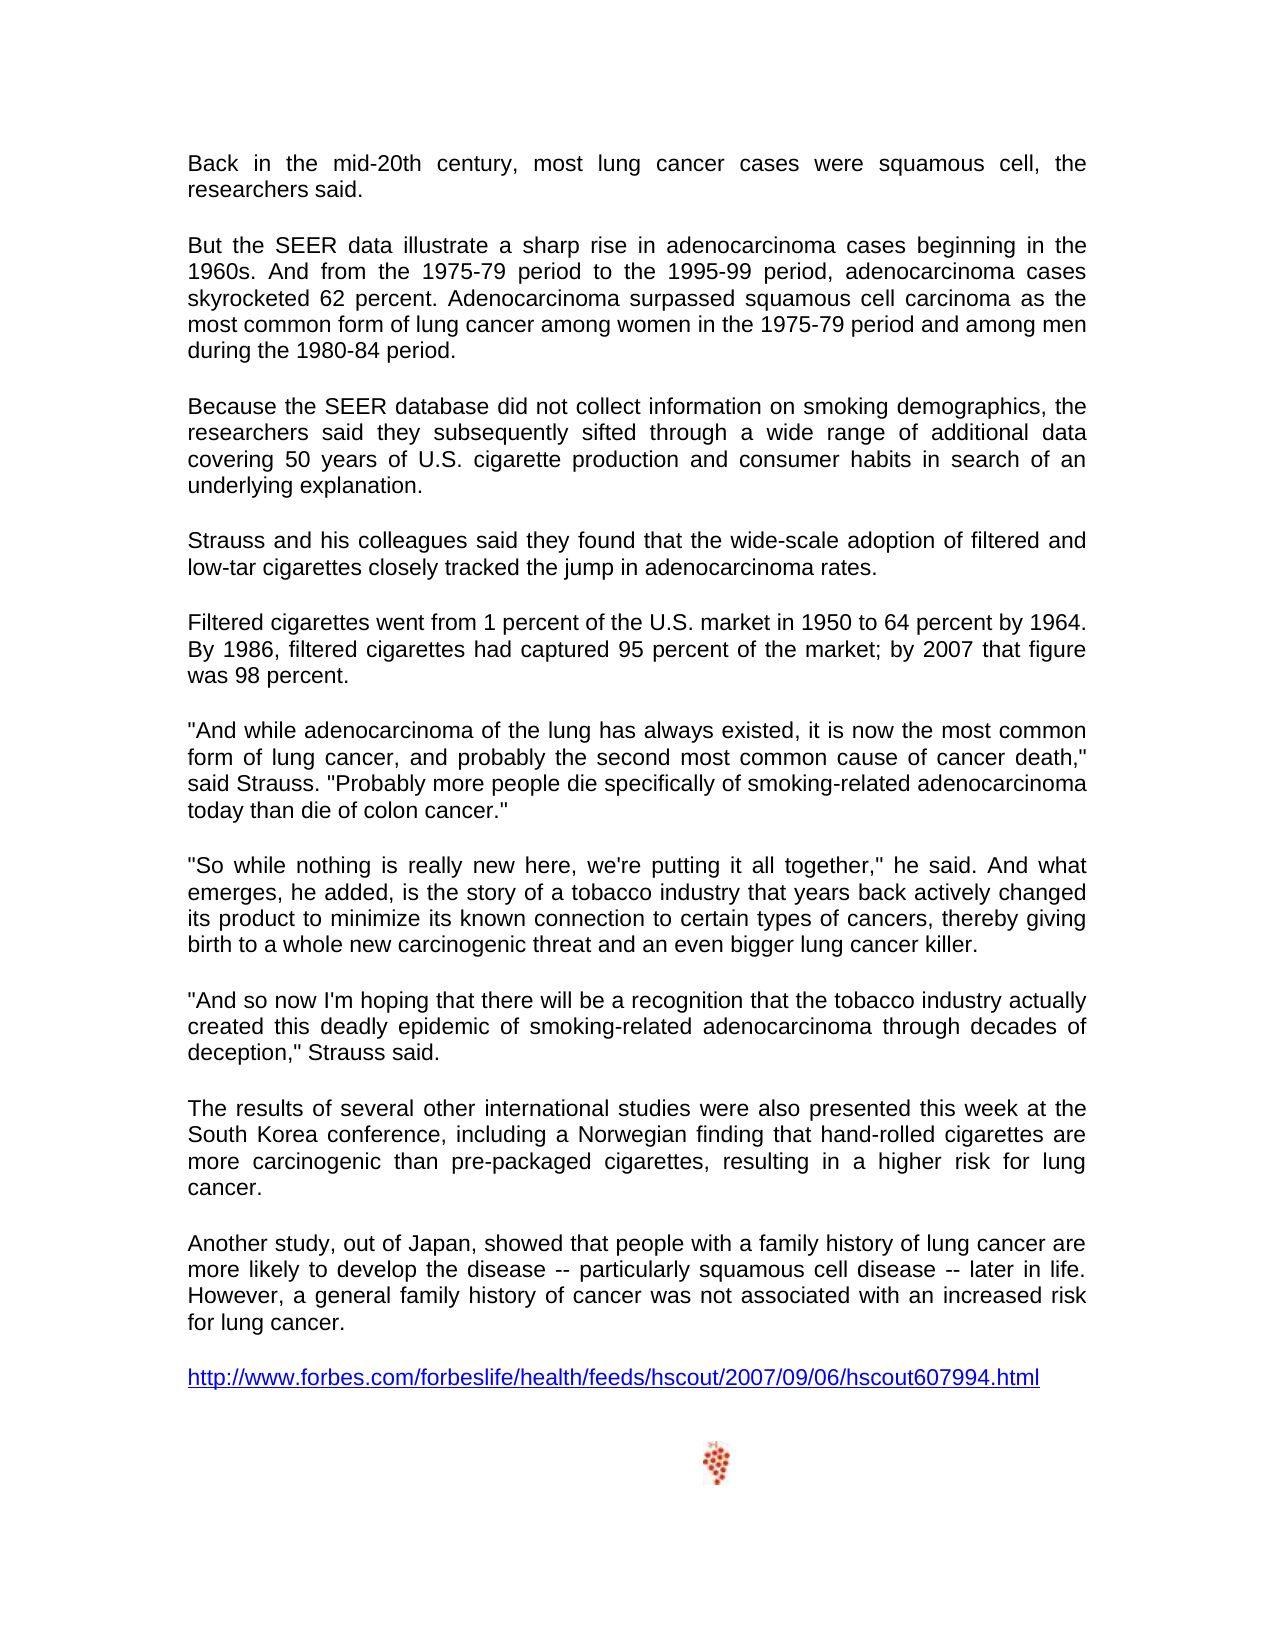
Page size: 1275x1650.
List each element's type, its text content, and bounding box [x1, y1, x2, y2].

text Filtered cigarettes went from 1 percent of the market in 1950 to 64 percent by 1964. By 1986, filtered cigarettes had captured 95 percent of the market; by 2007 that figure was 98 percent. [187, 609, 1087, 688]
text But the SEER data illustrate a sharp rise in adenocarcinoma cases beginning in the 1960s. And from the 1975-79 period to the 1995-99 period, adenocarcinoma cases skyrocketed 62 percent. Adenocarcinoma surpassed squamous cell carcinoma as the most common form of lung cancer among women in the 1975-79 period and among men during the 1980-84 period. [187, 232, 1087, 364]
text Another study, out of , showed that people with a family history of lung cancer are more likely to develop the disease -- particularly squamous cell disease -- later in life. However, a general family history of cancer was not associated with an increased risk for lung cancer. [187, 1229, 1087, 1335]
picture [703, 1441, 730, 1485]
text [187, 150, 1087, 203]
text "And while adenocarcinoma of the lung has always existed, it is now the most common form of lung cancer, and probably the second most common cause of cancer death," said Strauss. "Probably more people die specifically of smoking-related adenocarcinoma today than die of colon cancer." [187, 717, 1087, 823]
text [187, 1364, 1087, 1496]
text Strauss and his colleagues said they found that the wide-scale adoption of filtered and low-tar cigarettes closely tracked the jump in adenocarcinoma rates. [187, 527, 1087, 580]
text "So while nothing is really new here, we're putting it all together," he said. And what emerges, he added, is the story of a tobacco industry that years back actively changed its product to minimize its known connection to certain types of cancers, thereby giving birth to a whole new carcinogenic threat and an even bigger lung cancer killer. [187, 852, 1087, 957]
text "And so now I'm hoping that there will be a recognition that the tobacco industry actually created this deadly epidemic of smoking-related adenocarcinoma through decades of deception," Strauss said. [187, 987, 1087, 1066]
text Because the SEER database did not collect information on smoking demographics, the researchers said they subsequently sifted through a wide range of additional data covering 50 years of cigarette production and consumer habits in search of an underlying explanation. [187, 393, 1087, 498]
text The results of several other international studies were also presented this week at the conference, including a Norwegian finding that hand-rolled cigarettes are more carcinogenic than pre-packaged cigarettes, resulting in a higher risk for lung cancer. [187, 1095, 1087, 1200]
